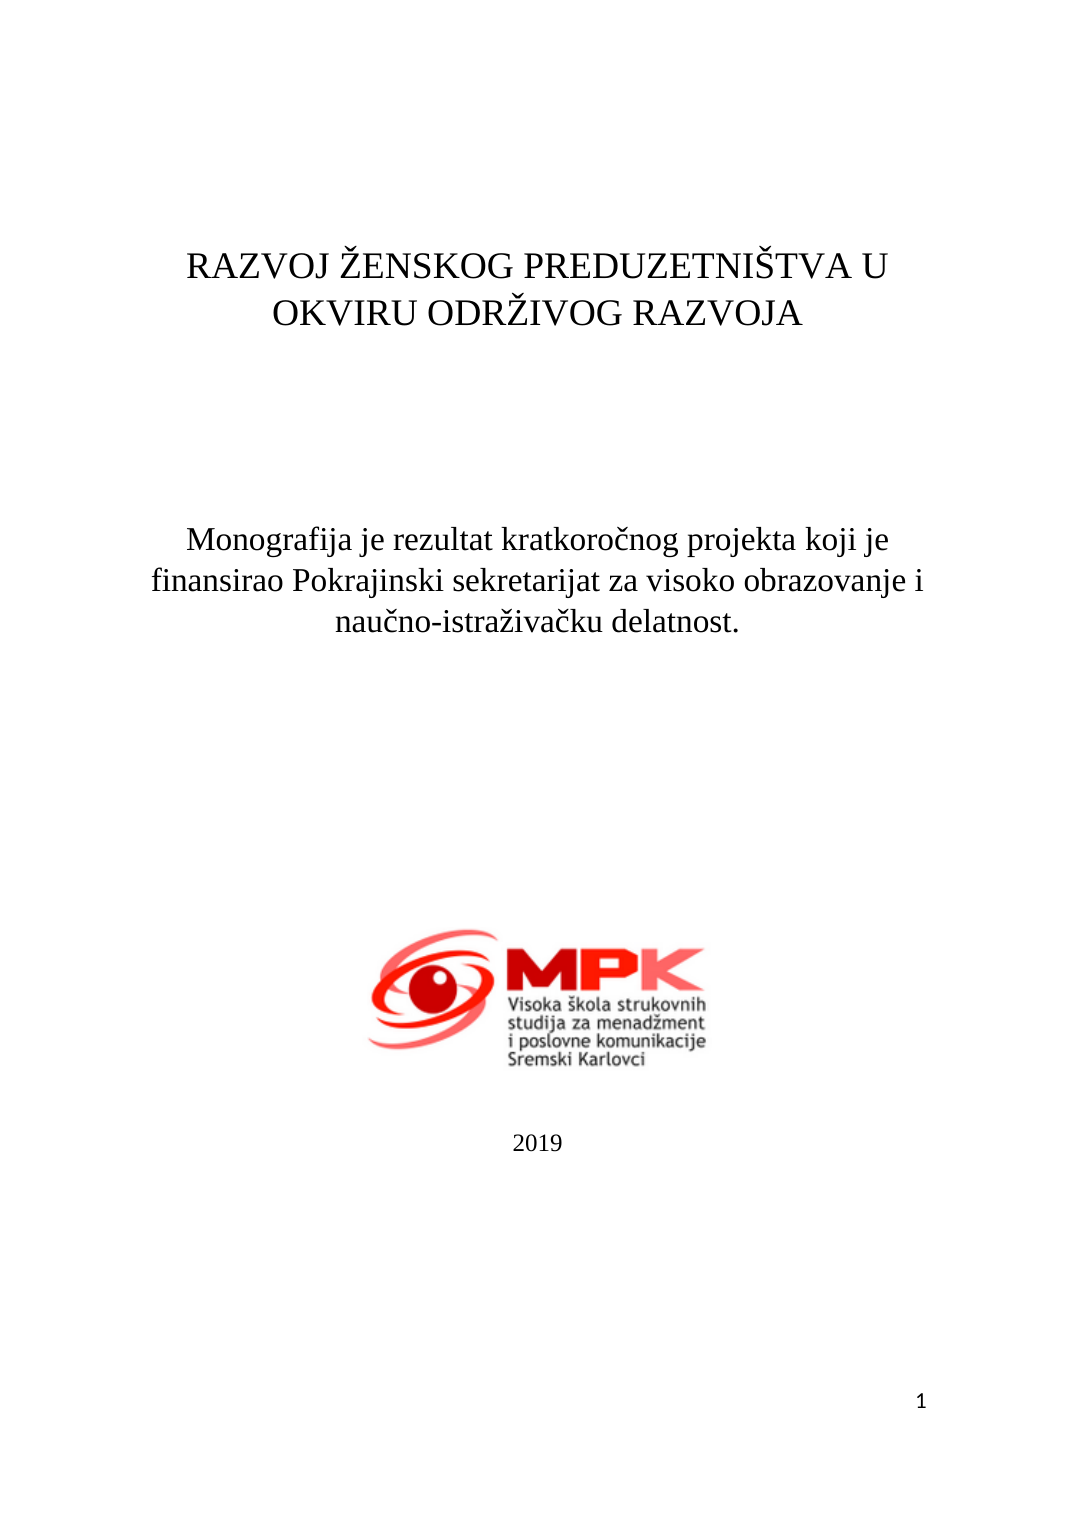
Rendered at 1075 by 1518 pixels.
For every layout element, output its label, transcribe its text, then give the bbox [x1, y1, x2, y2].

picture [346, 927, 729, 1071]
subtitle RAZVOJ ŽENSKOG PREDUZETNIŠTVA U OKVIRU ODRŽIVOG RAZVOJA [148, 243, 926, 333]
subtitle Monografija je rezultat kratkoročnog projekta koji je finansirao Pokrajinski sekretarijat za visoko obrazovanje i naučno-istraživačku delatnost. [148, 519, 926, 640]
text 2019 [148, 1128, 926, 1157]
